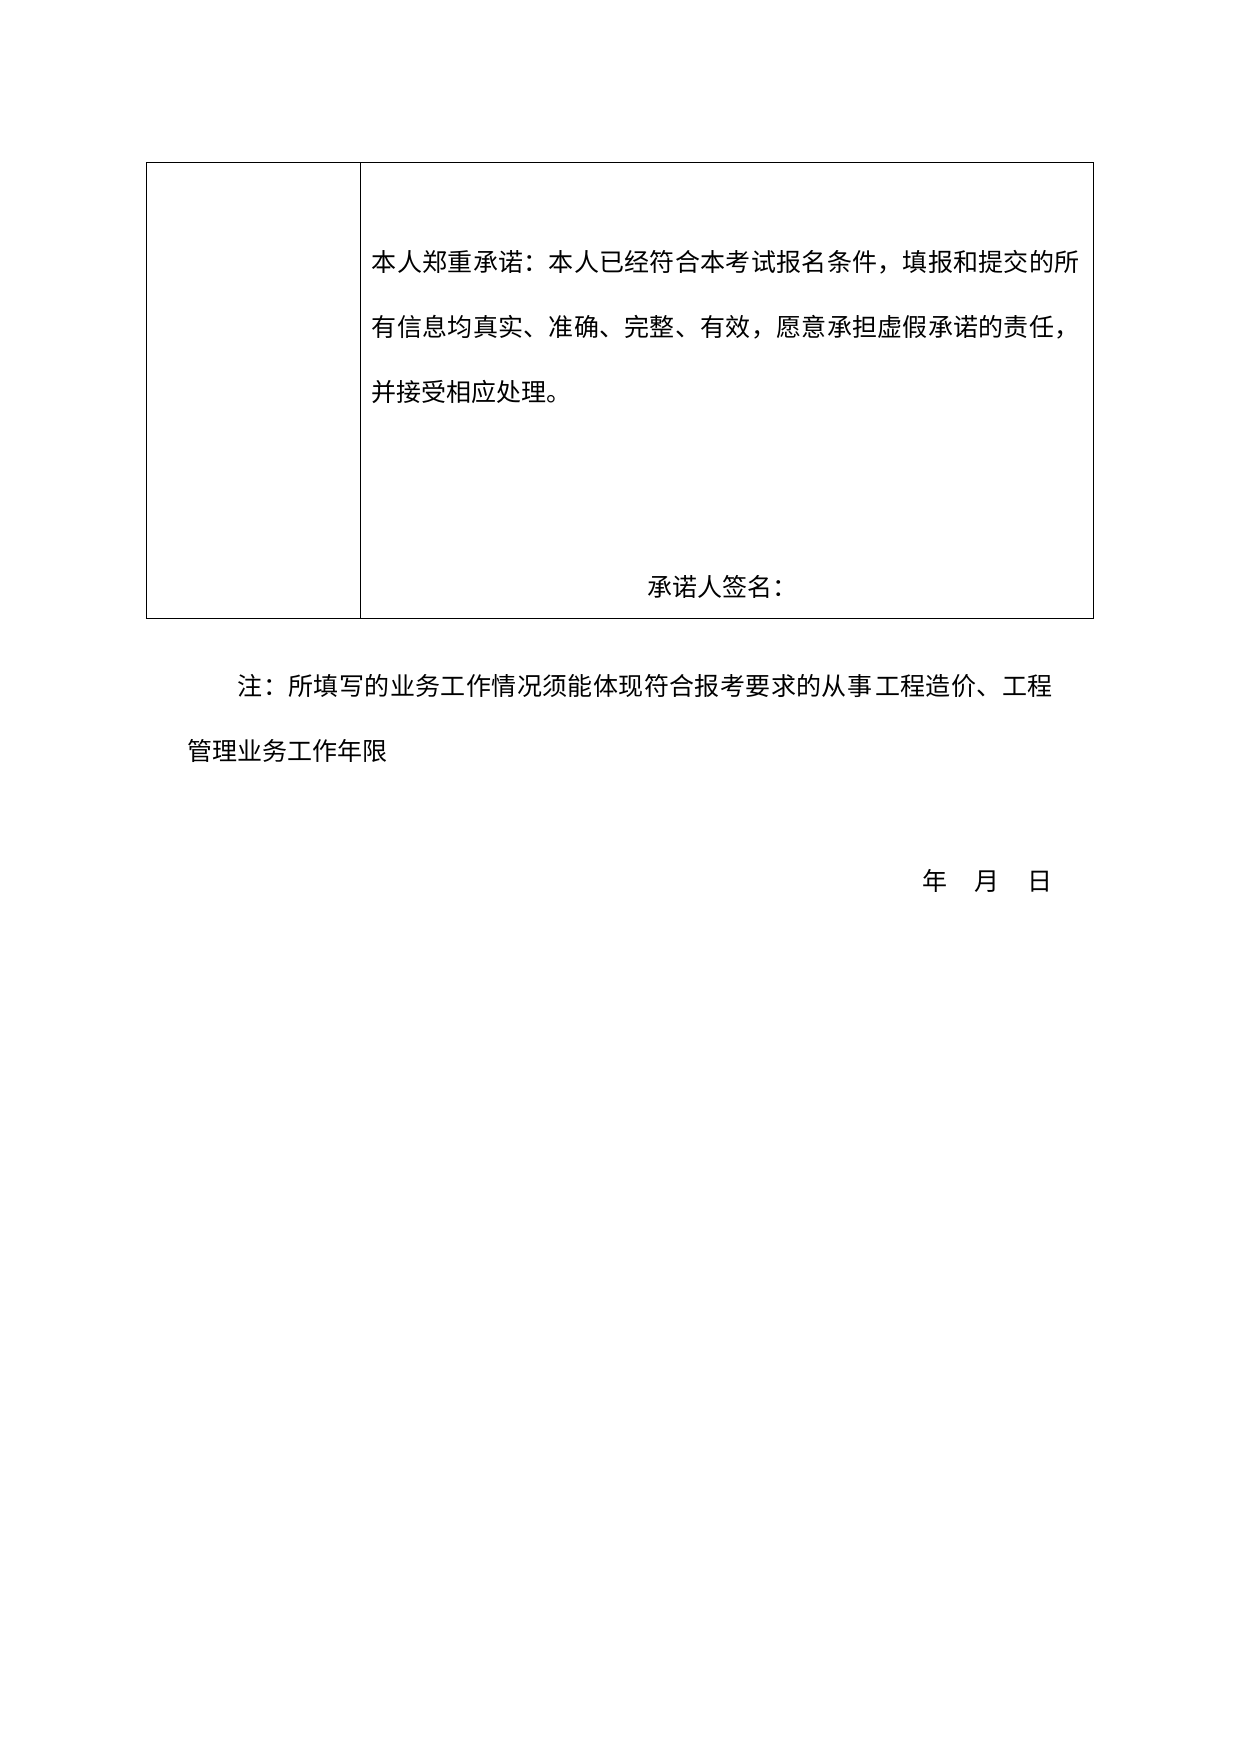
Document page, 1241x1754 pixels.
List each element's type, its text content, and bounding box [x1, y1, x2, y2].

table_cell [147, 163, 360, 618]
table_cell 本人郑重承诺：本人已经符合本考试报名条件，填报和提交的所有信息均真实、准确、完整、有效，愿意承担虚假承诺的责任，并接受相应处理。 承诺人签名： [361, 163, 1093, 618]
text 注：所填写的业务工作情况须能体现符合报考要求的从事工程造价、工程管理业务工作年限 [187, 652, 1053, 782]
text 年 月 日 [187, 847, 1053, 912]
